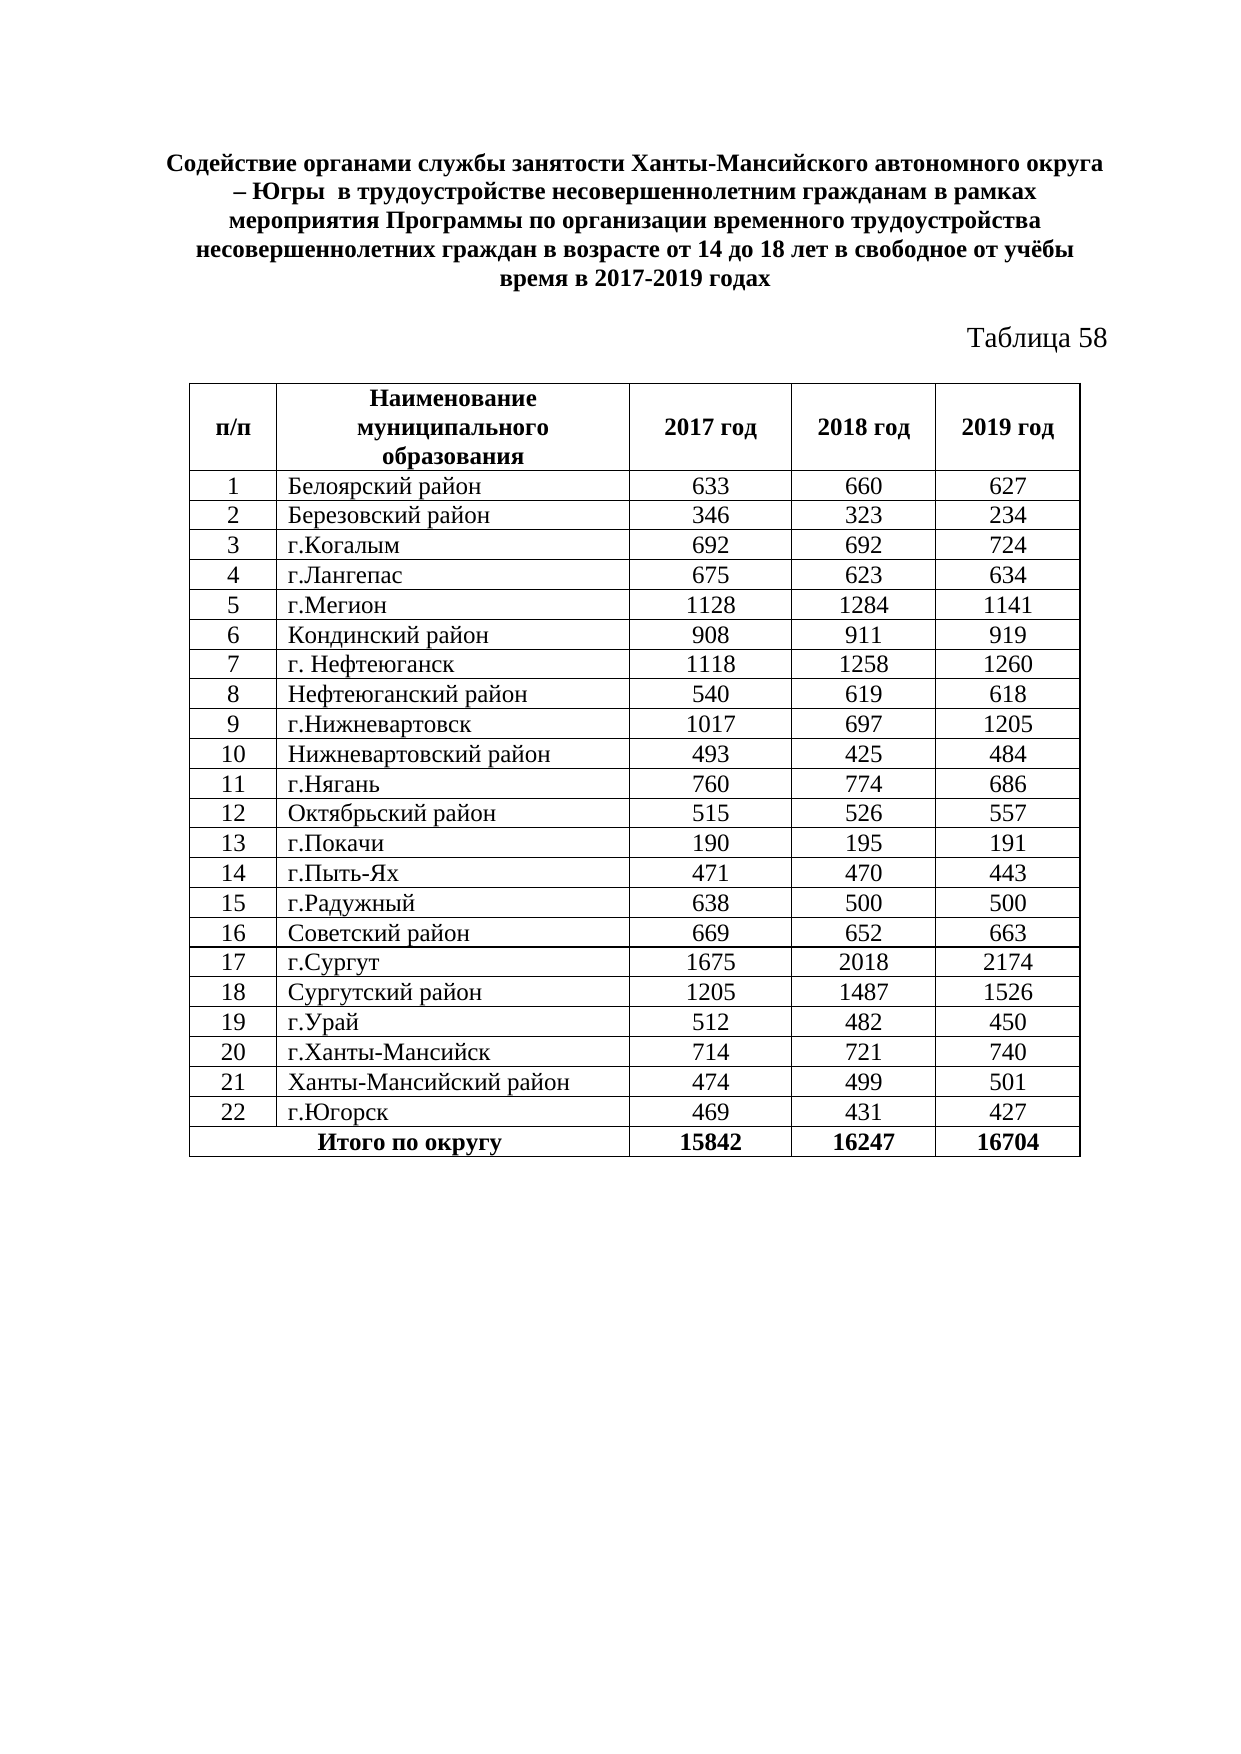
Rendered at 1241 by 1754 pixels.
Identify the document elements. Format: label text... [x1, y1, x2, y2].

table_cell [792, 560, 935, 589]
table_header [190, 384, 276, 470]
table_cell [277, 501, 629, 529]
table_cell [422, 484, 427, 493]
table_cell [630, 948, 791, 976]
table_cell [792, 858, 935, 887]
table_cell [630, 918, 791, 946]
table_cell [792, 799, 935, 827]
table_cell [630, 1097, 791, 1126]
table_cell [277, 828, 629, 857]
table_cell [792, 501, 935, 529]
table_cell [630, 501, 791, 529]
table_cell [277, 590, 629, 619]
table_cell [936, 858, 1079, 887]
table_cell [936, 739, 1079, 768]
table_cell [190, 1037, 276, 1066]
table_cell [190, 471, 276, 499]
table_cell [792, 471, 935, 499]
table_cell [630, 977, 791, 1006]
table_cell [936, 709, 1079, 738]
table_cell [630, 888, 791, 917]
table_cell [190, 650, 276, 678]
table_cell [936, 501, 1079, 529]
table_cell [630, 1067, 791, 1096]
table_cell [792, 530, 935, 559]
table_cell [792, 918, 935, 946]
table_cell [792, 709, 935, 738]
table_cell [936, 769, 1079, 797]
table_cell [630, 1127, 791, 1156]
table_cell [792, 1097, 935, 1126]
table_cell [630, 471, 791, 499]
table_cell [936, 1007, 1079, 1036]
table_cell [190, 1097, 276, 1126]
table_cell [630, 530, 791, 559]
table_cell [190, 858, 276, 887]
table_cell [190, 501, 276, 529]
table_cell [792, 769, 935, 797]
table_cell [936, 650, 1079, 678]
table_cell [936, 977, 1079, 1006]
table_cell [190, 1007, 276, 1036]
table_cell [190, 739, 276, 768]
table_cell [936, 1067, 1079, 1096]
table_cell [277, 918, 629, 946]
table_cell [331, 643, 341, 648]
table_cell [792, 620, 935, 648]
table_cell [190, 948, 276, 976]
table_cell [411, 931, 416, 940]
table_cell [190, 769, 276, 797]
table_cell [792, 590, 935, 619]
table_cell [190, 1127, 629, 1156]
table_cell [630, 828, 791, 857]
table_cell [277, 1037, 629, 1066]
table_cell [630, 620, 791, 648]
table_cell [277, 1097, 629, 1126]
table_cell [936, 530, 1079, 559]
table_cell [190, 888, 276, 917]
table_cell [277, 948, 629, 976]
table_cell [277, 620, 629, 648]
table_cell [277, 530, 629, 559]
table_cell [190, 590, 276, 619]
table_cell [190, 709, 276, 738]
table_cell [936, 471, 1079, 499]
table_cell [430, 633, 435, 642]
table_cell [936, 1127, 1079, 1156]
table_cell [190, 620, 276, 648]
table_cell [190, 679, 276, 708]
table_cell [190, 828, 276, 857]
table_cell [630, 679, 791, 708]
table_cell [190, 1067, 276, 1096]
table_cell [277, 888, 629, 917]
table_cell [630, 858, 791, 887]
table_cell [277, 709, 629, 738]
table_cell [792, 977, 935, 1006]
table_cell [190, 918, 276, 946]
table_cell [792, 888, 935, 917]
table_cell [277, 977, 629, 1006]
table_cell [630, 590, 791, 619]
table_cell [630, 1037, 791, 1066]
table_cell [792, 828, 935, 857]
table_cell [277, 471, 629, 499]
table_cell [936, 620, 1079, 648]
text Таблица 58 [162, 320, 1107, 354]
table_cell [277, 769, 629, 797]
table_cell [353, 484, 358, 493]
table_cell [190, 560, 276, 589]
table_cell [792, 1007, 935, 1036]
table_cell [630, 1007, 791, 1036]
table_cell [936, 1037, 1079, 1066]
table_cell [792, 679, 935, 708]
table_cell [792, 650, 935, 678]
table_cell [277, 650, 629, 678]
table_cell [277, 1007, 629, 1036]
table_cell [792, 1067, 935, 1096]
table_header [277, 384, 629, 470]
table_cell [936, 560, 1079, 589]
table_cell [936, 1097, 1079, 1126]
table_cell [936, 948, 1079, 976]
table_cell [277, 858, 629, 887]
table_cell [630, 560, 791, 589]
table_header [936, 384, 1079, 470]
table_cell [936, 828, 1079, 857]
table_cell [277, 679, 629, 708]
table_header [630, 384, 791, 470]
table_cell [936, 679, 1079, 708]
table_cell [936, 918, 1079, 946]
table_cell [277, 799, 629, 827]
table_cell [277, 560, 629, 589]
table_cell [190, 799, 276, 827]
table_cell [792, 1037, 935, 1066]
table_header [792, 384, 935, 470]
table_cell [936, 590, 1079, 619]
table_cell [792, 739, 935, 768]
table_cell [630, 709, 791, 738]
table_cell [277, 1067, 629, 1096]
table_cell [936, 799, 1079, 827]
text Содействие органами службы занятости Ханты-Мансийского автономного округа – Югры в трудоустройстве несовершеннолетним гражданам в рамках мероприятия Программы по организации временного трудоустройства несовершеннолетних граждан в возрасте от 14 до 18 лет в свободное от учёбы время в 2017-2019 годах [162, 148, 1107, 291]
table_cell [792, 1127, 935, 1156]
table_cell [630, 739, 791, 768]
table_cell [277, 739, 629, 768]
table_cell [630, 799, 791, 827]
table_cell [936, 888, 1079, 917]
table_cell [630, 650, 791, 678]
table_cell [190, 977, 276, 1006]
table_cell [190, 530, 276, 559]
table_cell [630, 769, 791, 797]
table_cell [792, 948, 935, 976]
